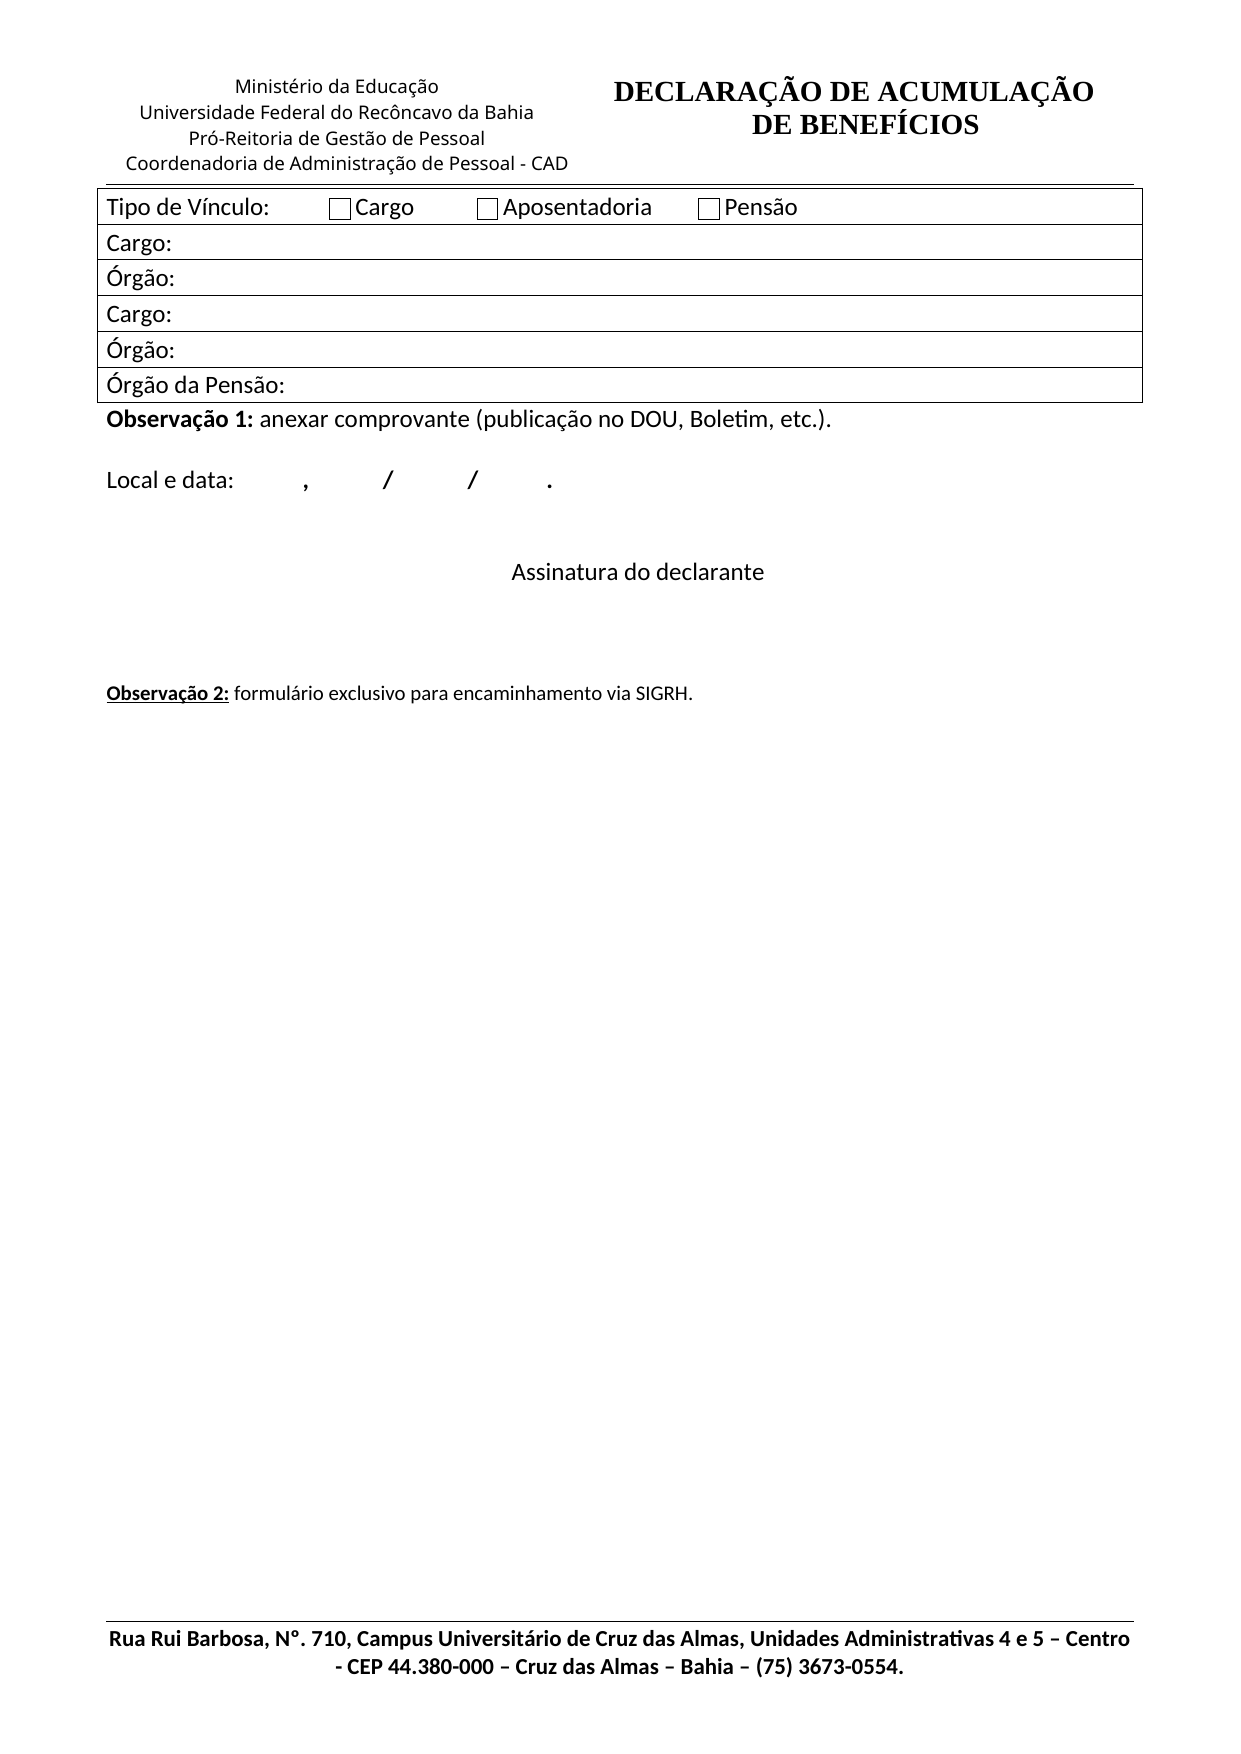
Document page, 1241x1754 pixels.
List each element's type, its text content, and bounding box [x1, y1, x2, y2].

text Cargo: [98, 296, 1142, 331]
text Observação 1: anexar comprovante (publicação no DOU, Boletim, etc.). [106, 403, 1134, 434]
text Assinatura do declarante [142, 556, 1134, 586]
text Observação 2: formulário exclusivo para encaminhamento via SIGRH. [106, 680, 1134, 705]
text Tipo de Vínculo: Cargo Aposentadoria Pensão [98, 189, 1142, 224]
text Órgão: [98, 260, 1142, 295]
text Local e data: , / / . [106, 464, 1134, 495]
text Órgão da Pensão: [98, 368, 1142, 402]
text Órgão: [98, 332, 1142, 367]
text Cargo: [98, 225, 1142, 259]
